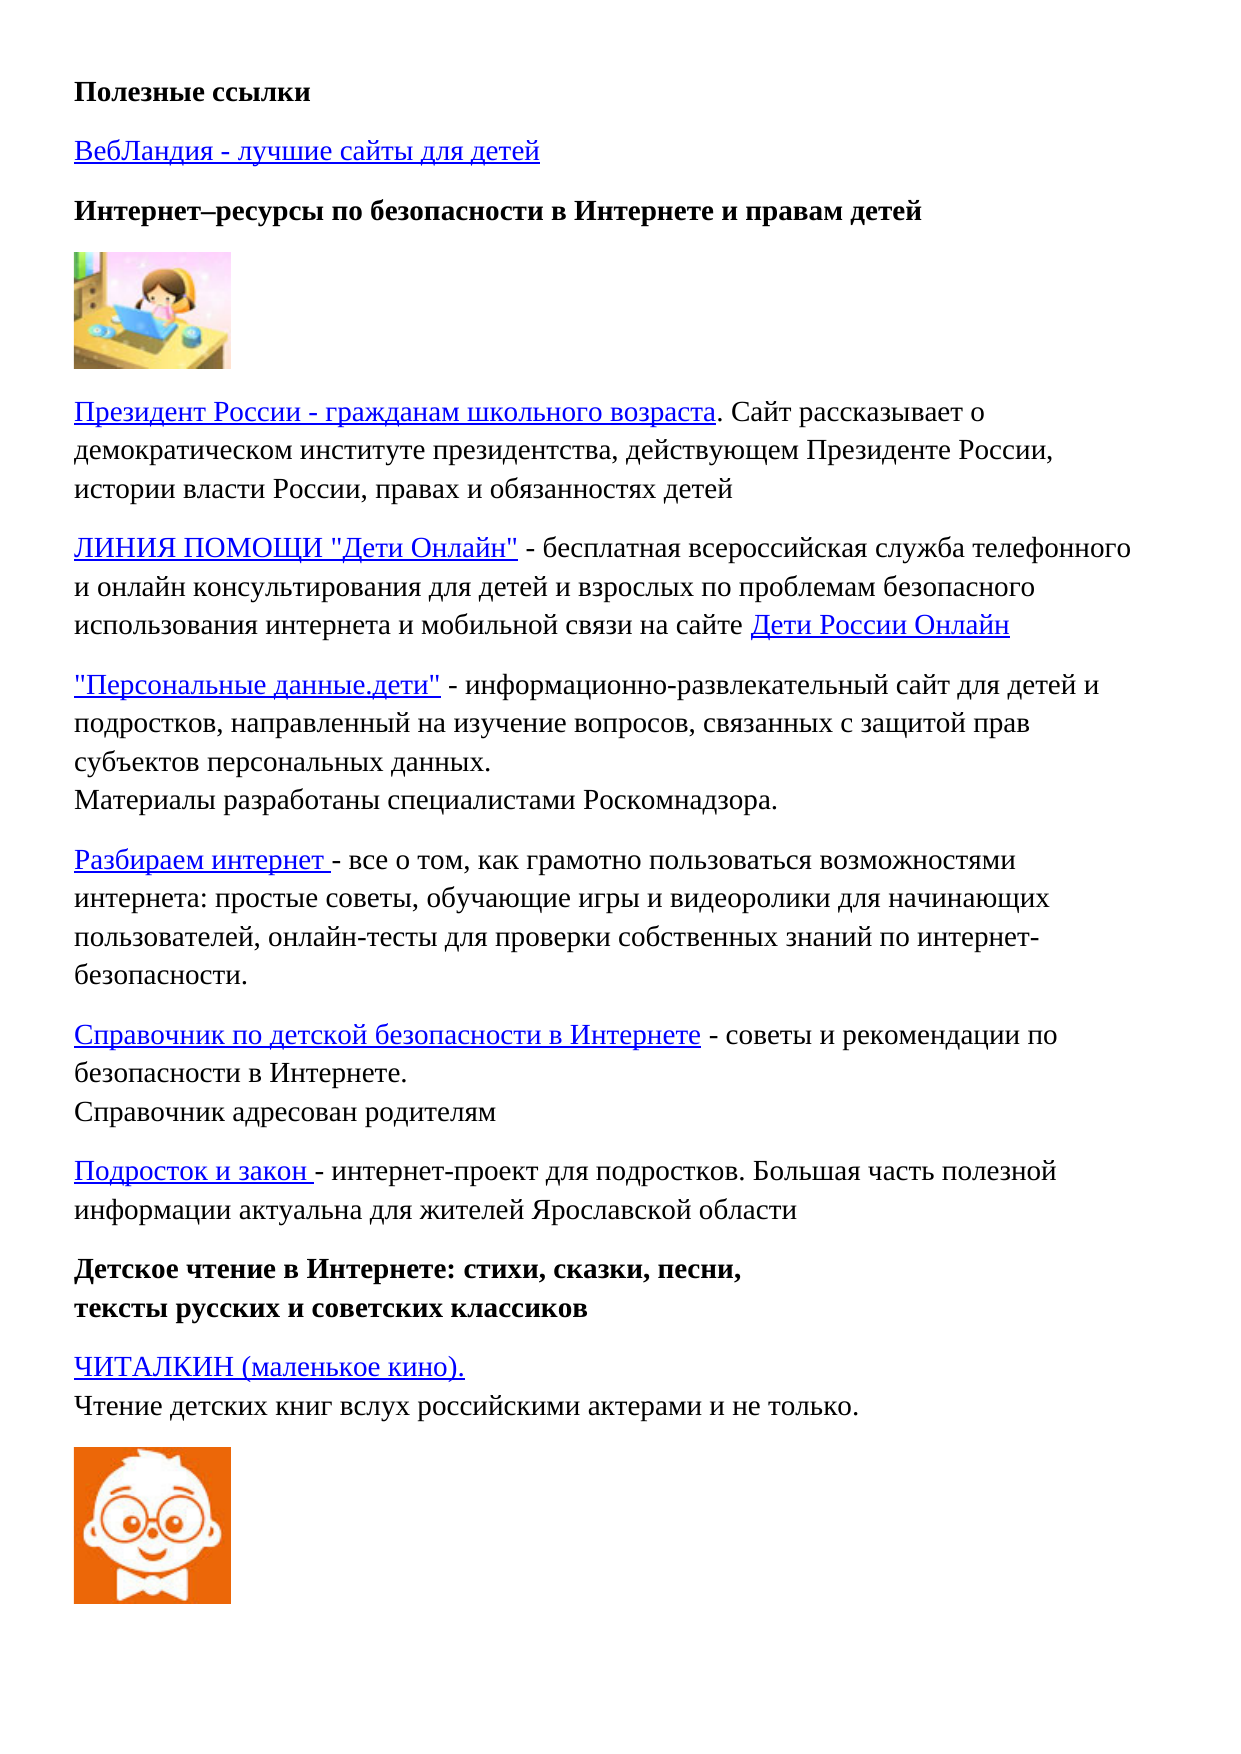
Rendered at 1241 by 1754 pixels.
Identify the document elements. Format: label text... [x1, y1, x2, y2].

text Интернет–ресурсы по безопасности в Интернете и правам детей [74, 193, 1152, 226]
text Справочник по детской безопасности в Интернете - советы и рекомендации по безопасности в Интернете. Справочник адресован родителям [74, 1017, 1152, 1127]
picture [73, 252, 231, 369]
text Разбираем интернет - все о том, как грамотно пользоваться возможностями интернета: простые советы, обучающие игры и видеоролики для начинающих пользователей, онлайн-тесты для проверки собственных знаний по интернет-безопасности. [74, 842, 1152, 991]
text ВебЛандия - лучшие сайты для детей [74, 133, 1152, 167]
text ЧИТАЛКИН (маленькое кино). Чтение детских книг вслух российскими актерами и не только. [74, 1349, 1152, 1421]
text ЛИНИЯ ПОМОЩИ "Дети Онлайн" - бесплатная всероссийская служба телефонного и онлайн консультирования для детей и взрослых по проблемам безопасного использования интернета и мобильной связи на сайте Дети России Онлайн [74, 530, 1152, 641]
text Президент России - гражданам школьного возраста. Сайт рассказывает о демократическом институте президентства, действующем Президенте России, истории власти России, правах и обязанностях детей [74, 394, 1152, 504]
picture [73, 1447, 231, 1604]
text "Персональные данные.дети" - информационно-развлекательный сайт для детей и подростков, направленный на изучение вопросов, связанных с защитой прав субъектов персональных данных. Материалы разработаны специалистами Роскомнадзора. [74, 667, 1152, 816]
text Полезные ссылки [74, 74, 1152, 107]
text Подросток и закон - интернет-проект для подростков. Большая часть полезной информации актуальна для жителей Ярославской области [74, 1153, 1152, 1225]
text Детское чтение в Интернете: стихи, сказки, песни, тексты русских и советских классиков [74, 1251, 1152, 1323]
